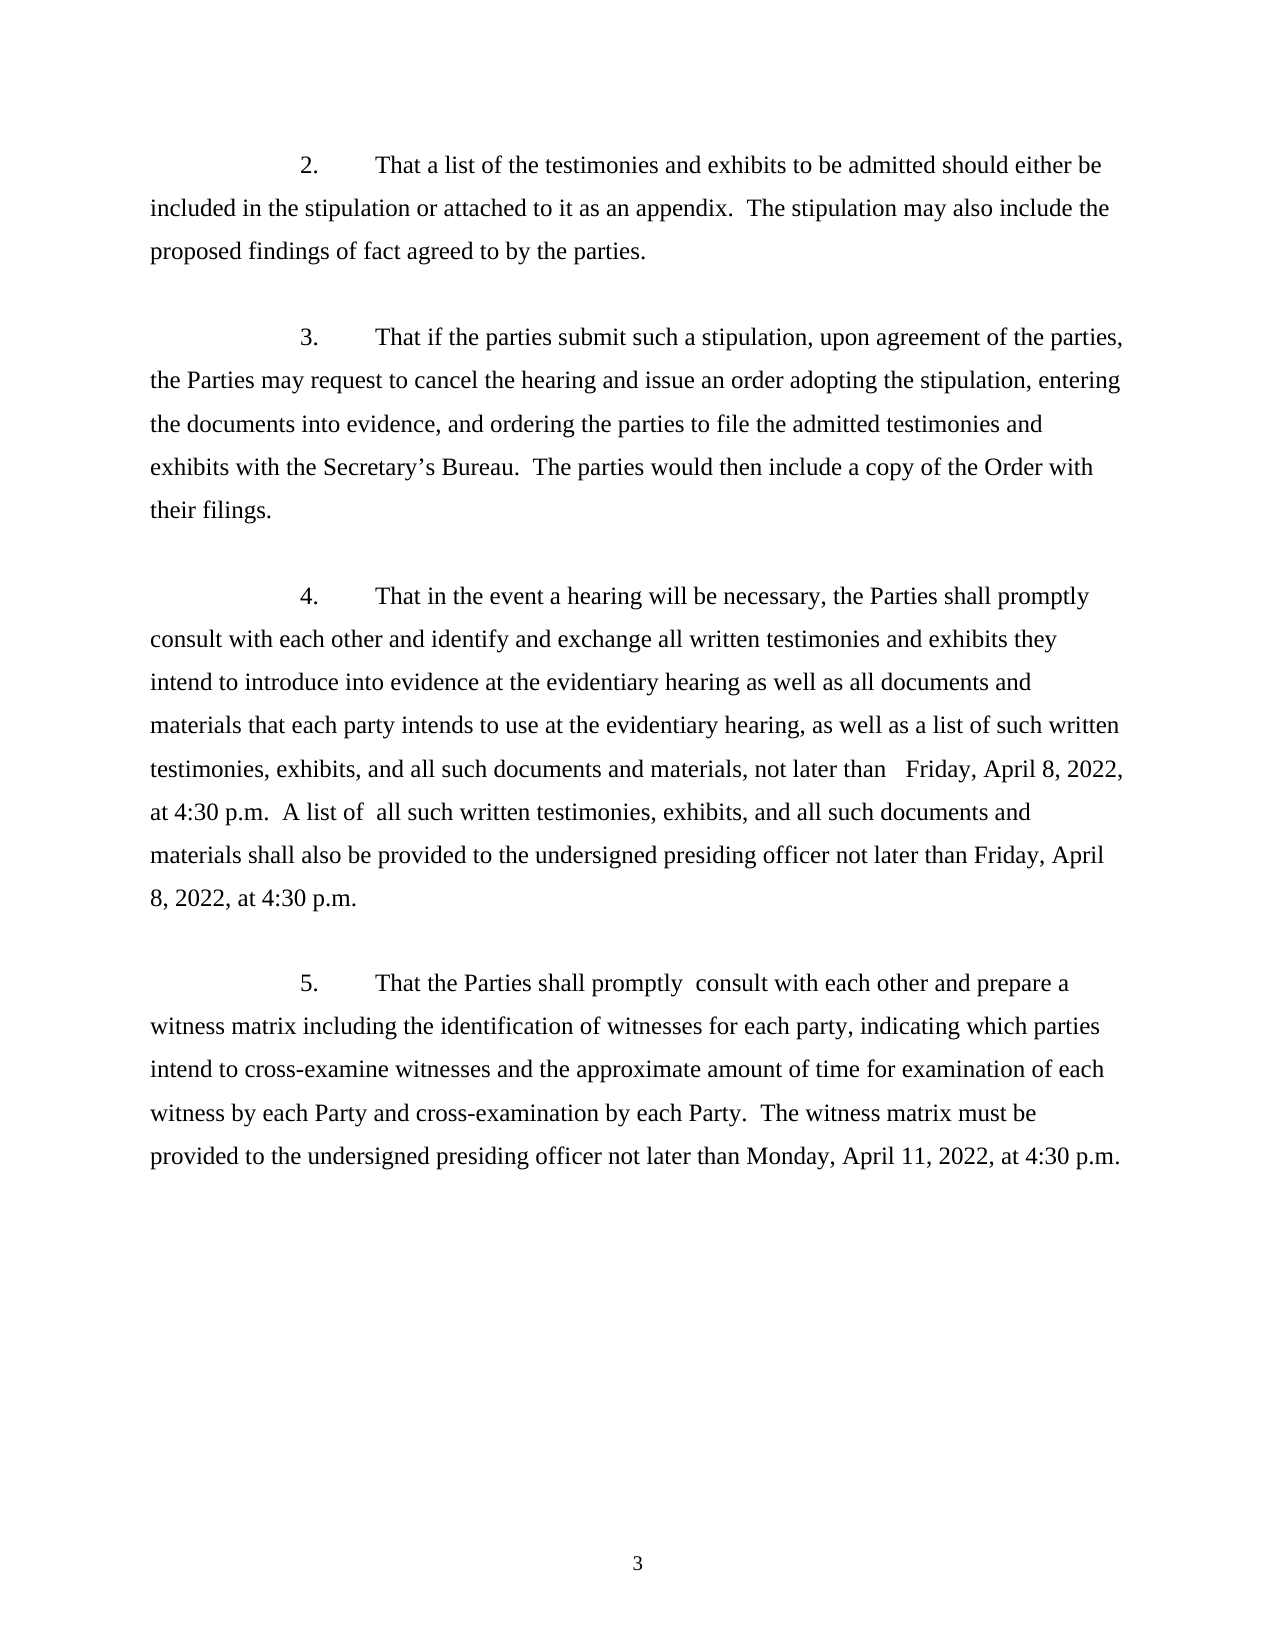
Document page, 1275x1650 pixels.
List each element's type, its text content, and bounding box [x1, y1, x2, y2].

list That the Parties shall promptly consult with each other and prepare a witness matrix including the identification of witnesses for each party, indicating which parties intend to cross-examine witnesses and the approximate amount of time for examination of each witness by each Party and cross-examination by each Party. The witness matrix must be provided to the undersigned presiding officer not later than Monday, April 11, 2022, at 4:30 p.m. [150, 968, 1125, 1169]
list That if the parties submit such a stipulation, upon agreement of the parties, the Parties may request to cancel the hearing and issue an order adopting the stipulation, entering the documents into evidence, and ordering the parties to file the admitted testimonies and exhibits with the Secretary’s Bureau. The parties would then include a copy of the Order with their filings. [150, 322, 1125, 524]
list That in the event a hearing will be necessary, the Parties shall promptly consult with each other and identify and exchange all written testimonies and exhibits they intend to introduce into evidence at the evidentiary hearing as well as all documents and materials that each party intends to use at the evidentiary hearing, as well as a list of such written testimonies, exhibits, and all such documents and materials, not later than Friday, April 8, 2022, at 4:30 p.m. A list of all such written testimonies, exhibits, and all such documents and materials shall also be provided to the undersigned presiding officer not later than Friday, April 8, 2022, at 4:30 p.m. [150, 581, 1125, 912]
list That a list of the testimonies and exhibits to be admitted should either be included in the stipulation or attached to it as an appendix. The stipulation may also include the proposed findings of fact agreed to by the parties. [150, 150, 1125, 265]
